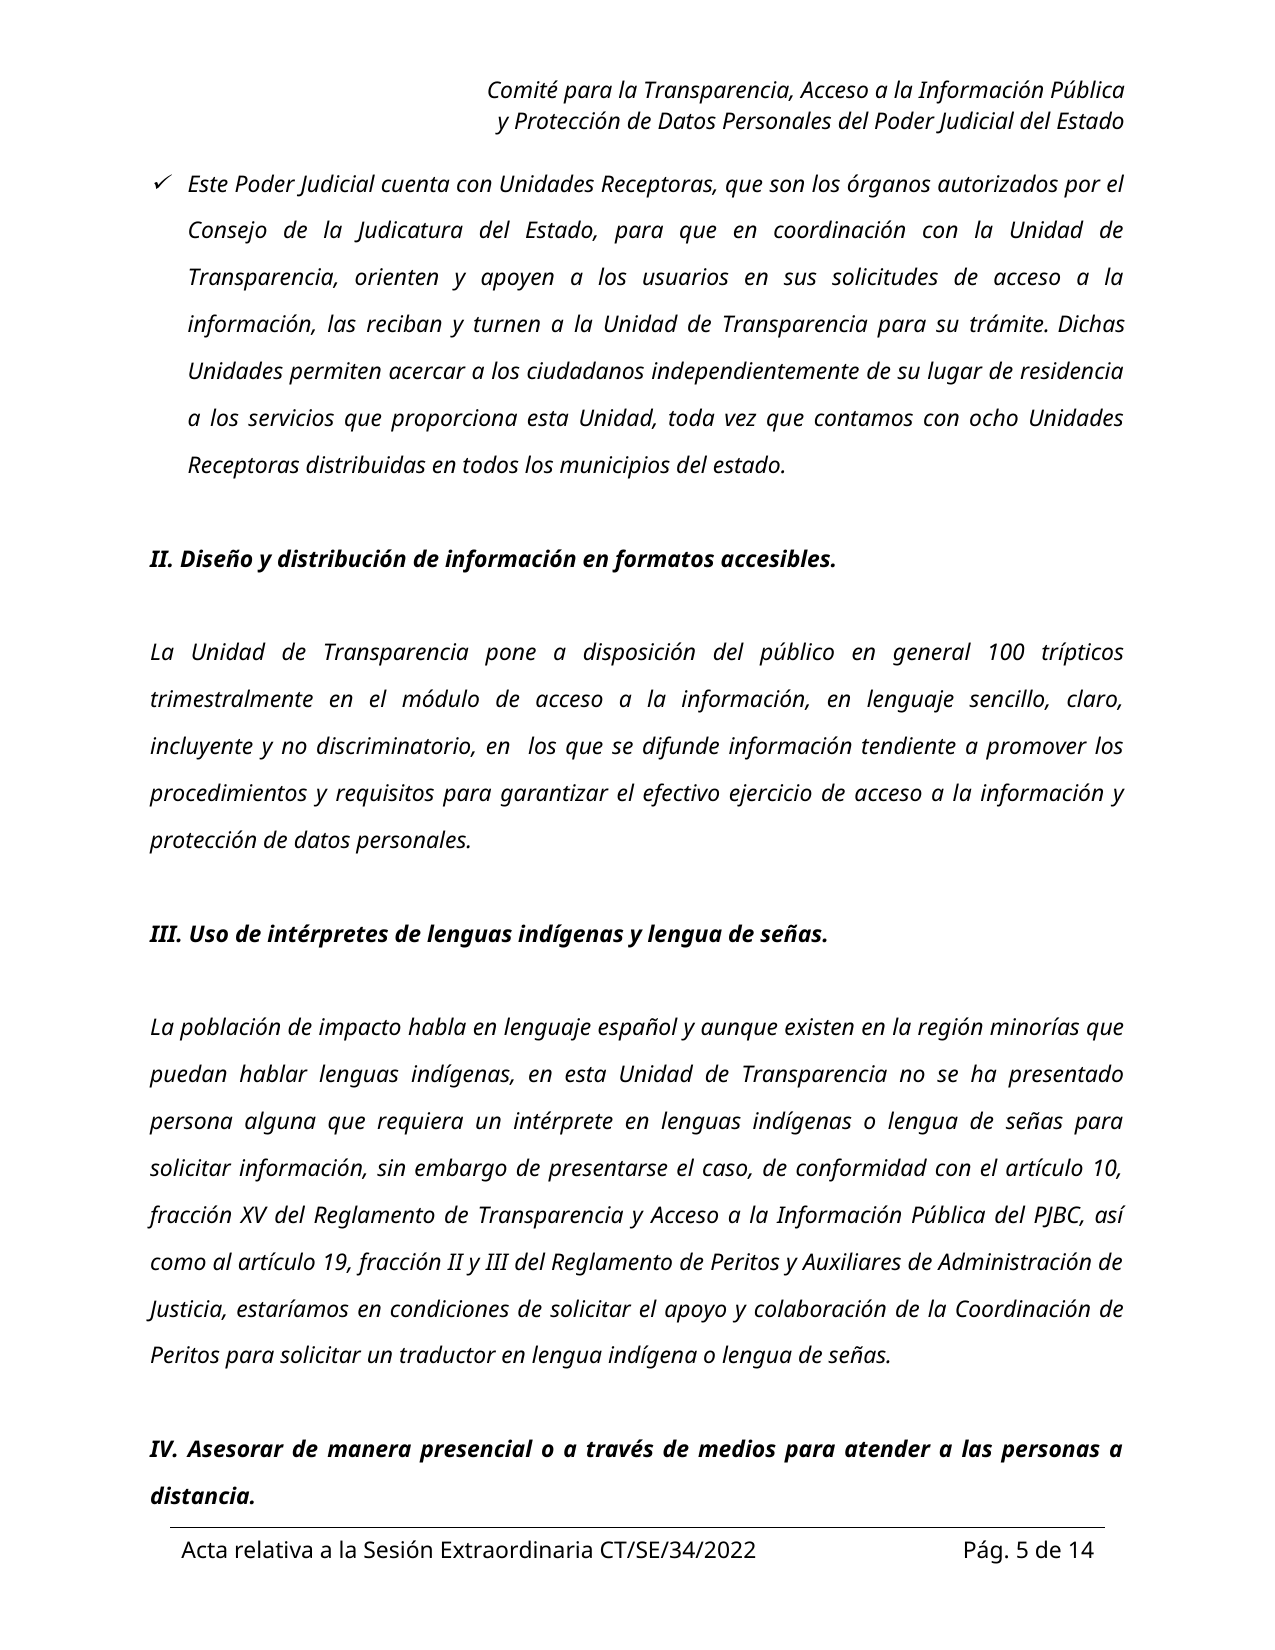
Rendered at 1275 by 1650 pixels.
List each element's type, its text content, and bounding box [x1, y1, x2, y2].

text IV. Asesorar de manera presencial o a través de medios para atender a las personas a distancia. [150, 1433, 1125, 1511]
text II. Diseño y distribución de información en formatos accesibles. [150, 542, 1125, 574]
text La Unidad de Transparencia pone a disposición del público en general 100 trípticos trimestralmente en el módulo de acceso a la información, en lenguaje sencillo, claro, incluyente y no discriminatorio, en los que se difunde información tendiente a promover los procedimientos y requisitos para garantizar el efectivo ejercicio de acceso a la información y protección de datos personales. [150, 636, 1125, 855]
list Este Poder Judicial cuenta con Unidades Receptoras, que son los órganos autorizados por el Consejo de la Judicatura del Estado, para que en coordinación con la Unidad de Transparencia, orienten y apoyen a los usuarios en sus solicitudes de acceso a la información, las reciban y turnen a la Unidad de Transparencia para su trámite. Dichas Unidades permiten acercar a los ciudadanos independientemente de su lugar de residencia a los servicios que proporciona esta Unidad, toda vez que contamos con ocho Unidades Receptoras distribuidas en todos los municipios del estado. [150, 167, 1125, 480]
text La población de impacto habla en lenguaje español y aunque existen en la región minorías que puedan hablar lenguas indígenas, en esta Unidad de Transparencia no se ha presentado persona alguna que requiera un intérprete en lenguas indígenas o lengua de señas para solicitar información, sin embargo de presentarse el caso, de conformidad con el artículo 10, fracción XV del Reglamento de Transparencia y Acceso a la Información Pública del PJBC, así como al artículo 19, fracción II y III del Reglamento de Peritos y Auxiliares de Administración de Justicia, estaríamos en condiciones de solicitar el apoyo y colaboración de la Coordinación de Peritos para solicitar un traductor en lengua indígena o lengua de señas. [150, 1011, 1125, 1371]
text III. Uso de intérpretes de lenguas indígenas y lengua de señas. [150, 917, 1125, 949]
